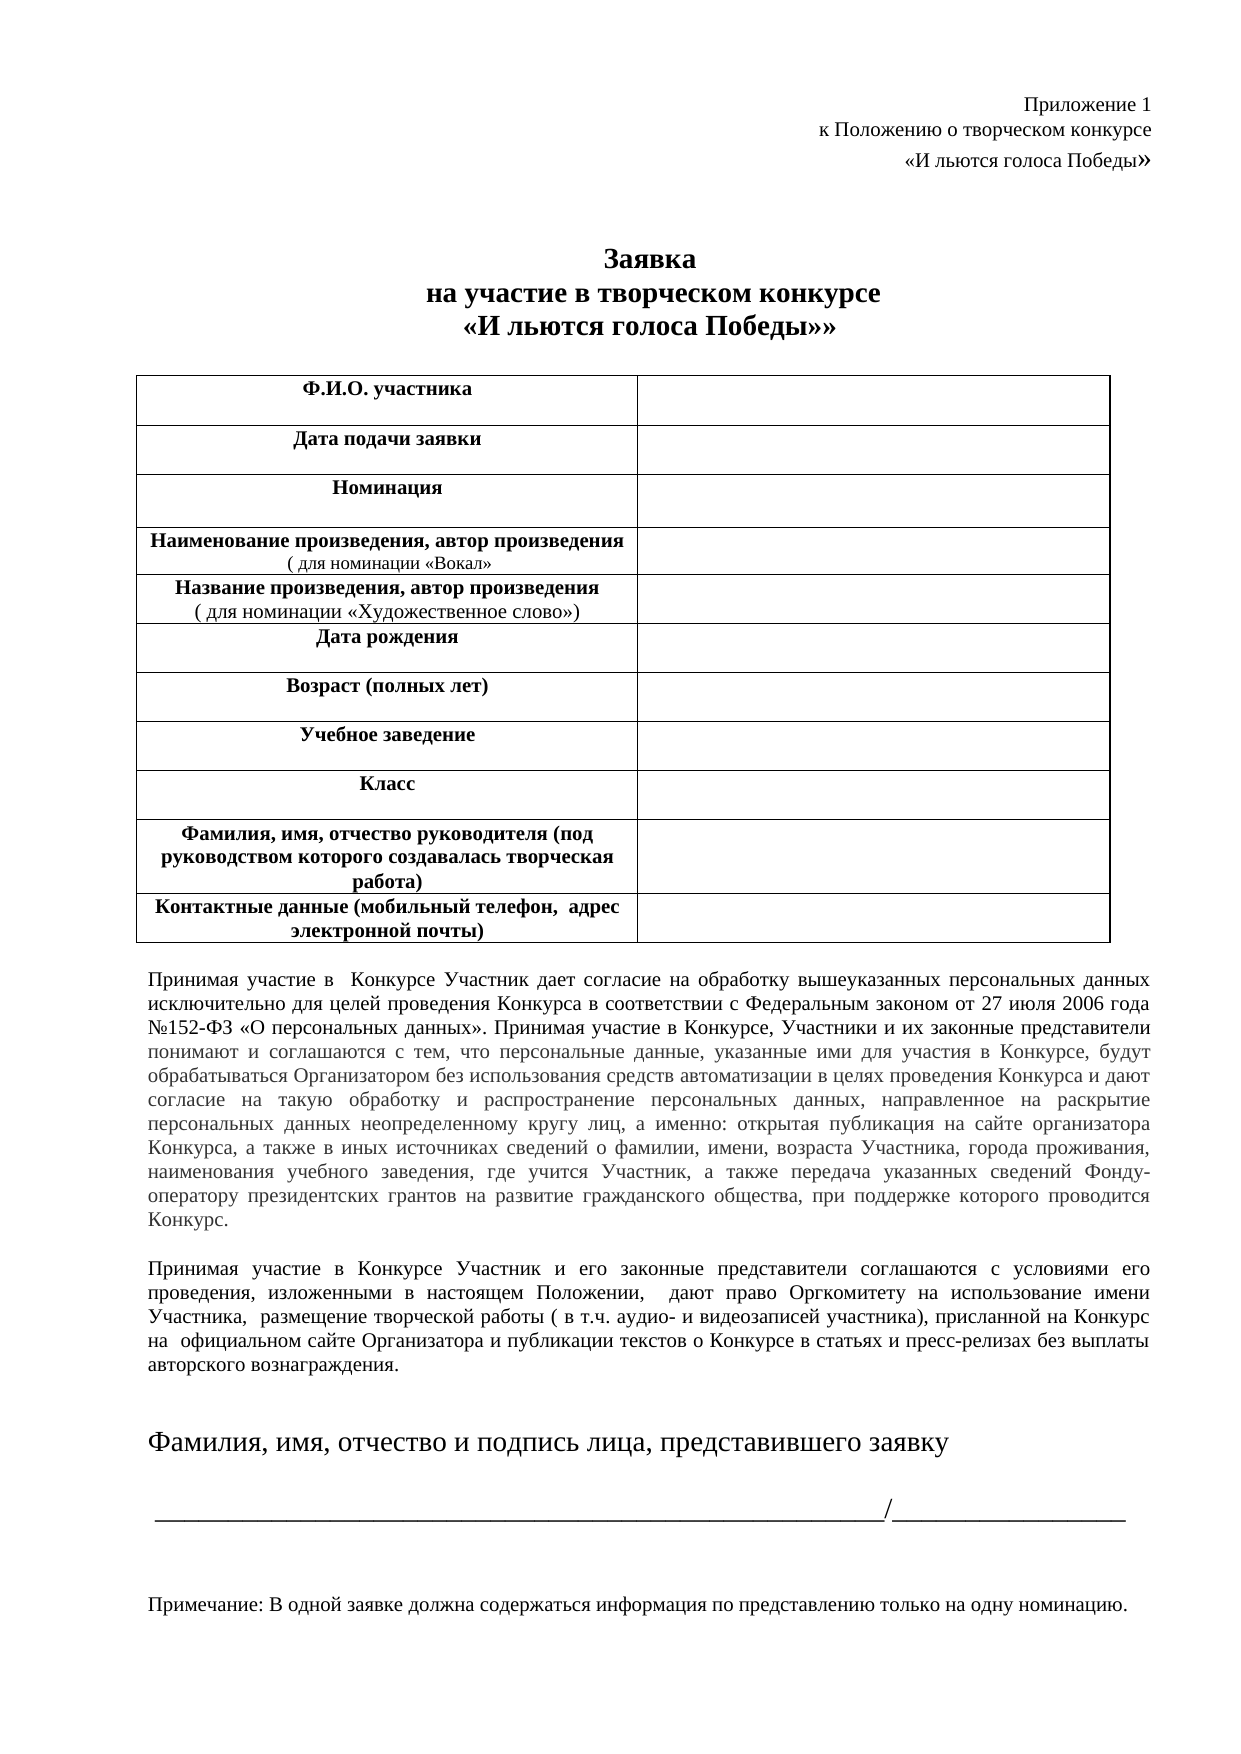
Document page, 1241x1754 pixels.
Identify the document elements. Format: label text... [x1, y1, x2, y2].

table_cell Дата подачи заявки [137, 426, 637, 474]
table_cell [638, 894, 1109, 942]
text Принимая участие в Конкурсе Участник дает согласие на обработку вышеуказанных персональных данных исключительно для целей проведения Конкурса в соответствии с Федеральным законом от 27 июля 2006 года №152-ФЗ «О персональных данных». Принимая участие в Конкурсе, Участники и их законные представители понимают и соглашаются с тем, что персональные данные, указанные ими для участия в Конкурсе, будут обрабатываться Организатором без использования средств автоматизации в целях проведения Конкурса и дают согласие на такую обработку и распространение персональных данных, направленное на раскрытие персональных данных неопределенному кругу лиц, а именно: открытая публикация на сайте организатора Конкурса, а также в иных источниках сведений о фамилии, имени, возраста Участника, города проживания, наименования учебного заведения, где учится Участник, а также передача указанных сведений Фонду-оператору президентских грантов на развитие гражданского общества, при поддержке которого проводится Конкурс. [148, 967, 1152, 1039]
text Примечание: В одной заявке должна содержаться информация по представлению только на одну номинацию. [148, 1592, 1152, 1616]
table_header [638, 376, 1109, 424]
text Заявка [148, 241, 1152, 275]
table_cell Номинация [137, 475, 637, 527]
text на участие в творческом конкурсе [148, 275, 1152, 308]
table_cell Класс [137, 771, 637, 819]
table_cell [638, 722, 1109, 770]
table_cell Возраст (полных лет) [137, 673, 637, 721]
table_cell Дата рождения [137, 624, 637, 672]
table_cell Название произведения, автор произведения ( для номинации «Художественное слово») [137, 575, 637, 623]
text к Положению о творческом конкурсе [148, 116, 1152, 141]
text Приложение 1 [148, 92, 1152, 116]
table_cell [638, 624, 1109, 672]
table_cell [638, 820, 1109, 893]
table_cell Фамилия, имя, отчество руководителя (под руководством которого создавалась творческая работа) [137, 820, 637, 893]
table_cell [638, 426, 1109, 474]
table_cell [638, 528, 1109, 573]
table_header Ф.И.О. участника [137, 376, 637, 424]
table_cell [638, 673, 1109, 721]
text «И льются голоса Победы» [148, 141, 1152, 174]
table_cell [638, 475, 1109, 527]
table_cell Контактные данные (мобильный телефон, адрес электронной почты) [137, 894, 637, 942]
table_cell Наименование произведения, автор произведения ( для номинации «Вокал» [137, 528, 637, 573]
text __________________________________________________/________________ [148, 1491, 1152, 1524]
text Принимая участие в Конкурсе Участник и его законные представители соглашаются с условиями его проведения, изложенными в настоящем Положении, дают право Оргкомитету на использование имени Участника, размещение творческой работы ( в т.ч. аудио- и видеозаписей участника), присланной на Конкурс на официальном сайте Организатора и публикации текстов о Конкурсе в статьях и пресс-релизах без выплаты авторского вознаграждения. [148, 1256, 1152, 1376]
text «И льются голоса Победы»» [148, 308, 1152, 342]
text Фамилия, имя, отчество и подпись лица, представившего заявку [148, 1424, 1152, 1457]
table_cell [638, 771, 1109, 819]
table_cell [638, 575, 1109, 623]
table_cell Учебное заведение [137, 722, 637, 770]
